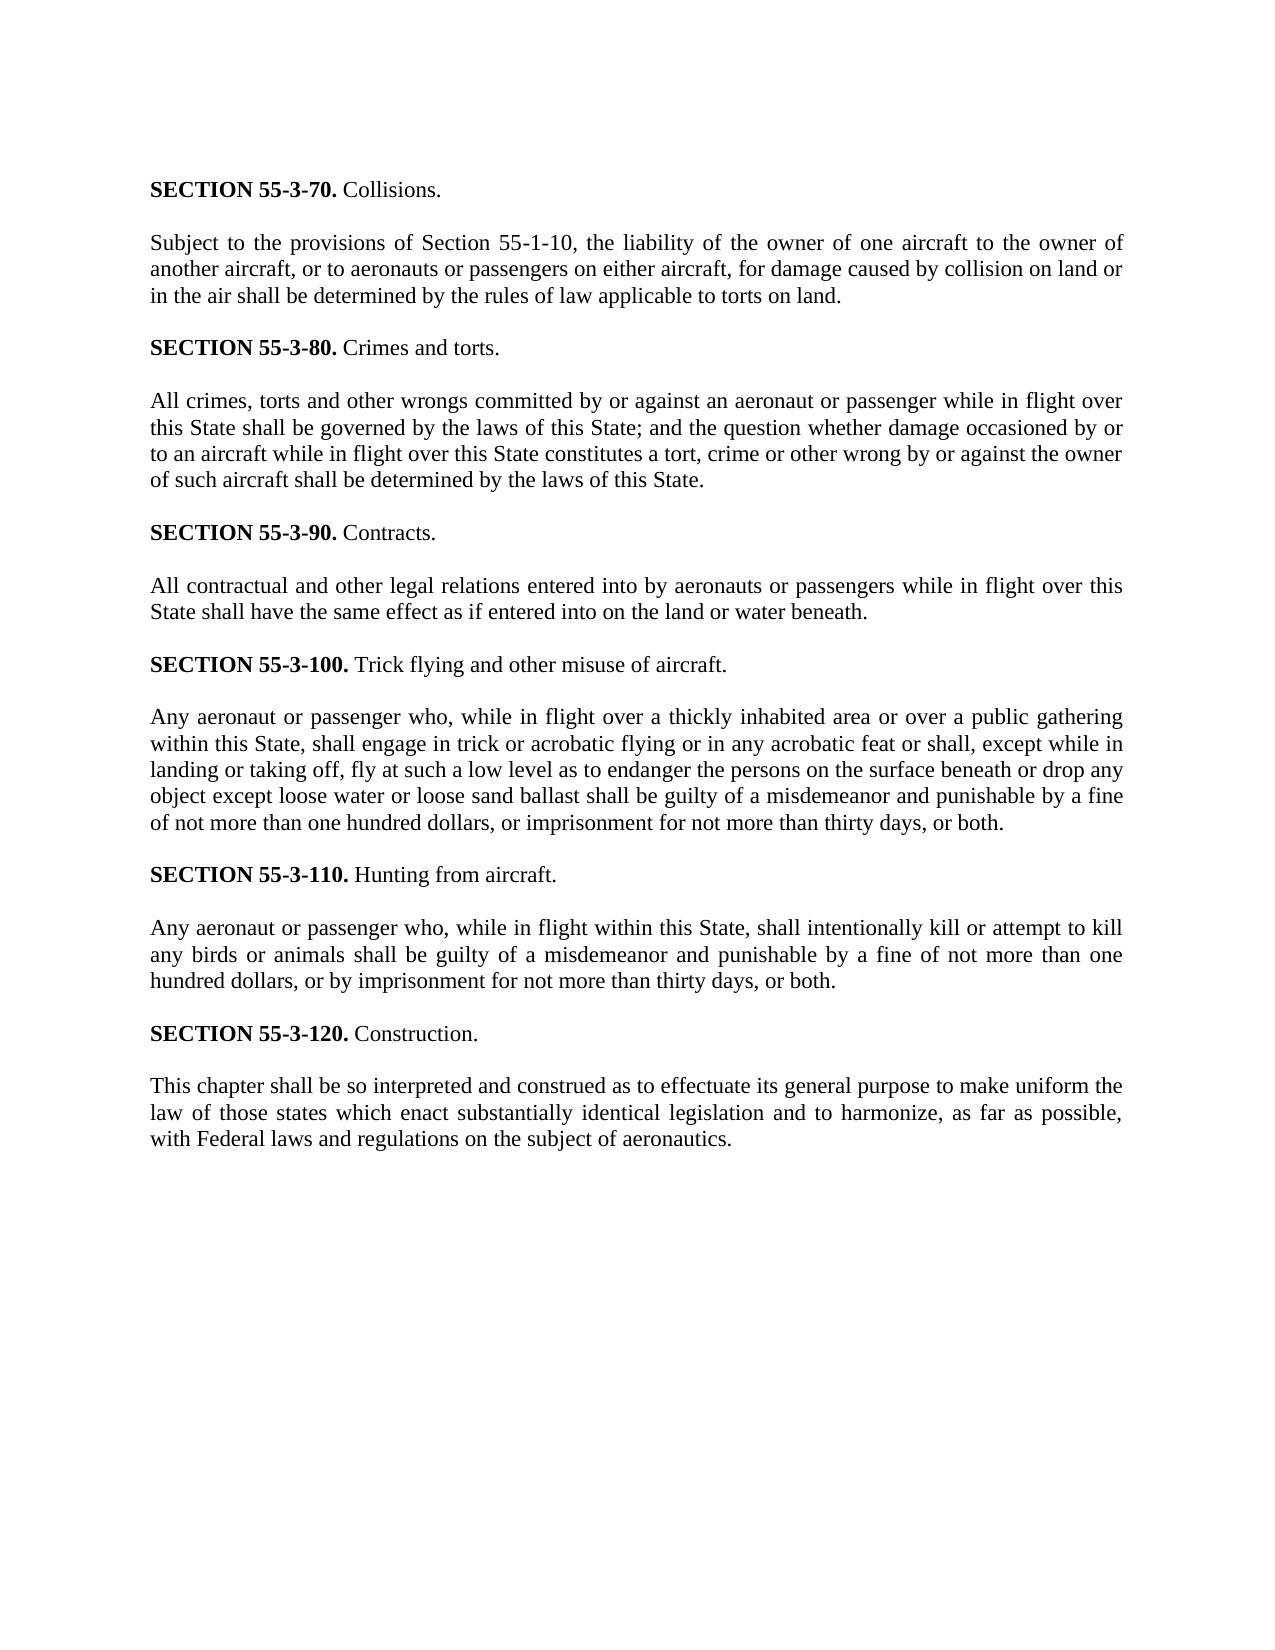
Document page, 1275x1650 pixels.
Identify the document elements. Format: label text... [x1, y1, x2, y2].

text SECTION 55-3-120. Construction. [150, 1020, 1125, 1046]
text This chapter shall be so interpreted and construed as to effectuate its general purpose to make uniform the law of those states which enact substantially identical legislation and to harmonize, as far as possible, with Federal laws and regulations on the subject of aeronautics. [150, 1072, 1125, 1151]
text Any aeronaut or passenger who, while in flight within this State, shall intentionally kill or attempt to kill any birds or animals shall be guilty of a misdemeanor and punishable by a fine of not more than one hundred dollars, or by imprisonment for not more than thirty days, or both. [150, 914, 1125, 993]
text All contractual and other legal relations entered into by aeronauts or passengers while in flight over this State shall have the same effect as if entered into on the land or water beneath. [150, 572, 1125, 624]
text Any aeronaut or passenger who, while in flight over a thickly inhabited area or over a public gathering within this State, shall engage in trick or acrobatic flying or in any acrobatic feat or shall, except while in landing or taking off, fly at such a low level as to endanger the persons on the surface beneath or drop any object except loose water or loose sand ballast shall be guilty of a misdemeanor and punishable by a fine of not more than one hundred dollars, or imprisonment for not more than thirty days, or both. [150, 703, 1125, 835]
text SECTION 55-3-90. Contracts. [150, 519, 1125, 545]
text SECTION 55-3-80. Crimes and torts. [150, 334, 1125, 361]
text SECTION 55-3-100. Trick flying and other misuse of aircraft. [150, 651, 1125, 677]
text SECTION 55-3-70. Collisions. [150, 176, 1125, 203]
text Subject to the provisions of Section 55-1-10, the liability of the owner of one aircraft to the owner of another aircraft, or to aeronauts or passengers on either aircraft, for damage caused by collision on land or in the air shall be determined by the rules of law applicable to torts on land. [150, 229, 1125, 308]
text SECTION 55-3-110. Hunting from aircraft. [150, 862, 1125, 888]
text All crimes, torts and other wrongs committed by or against an aeronaut or passenger while in flight over this State shall be governed by the laws of this State; and the question whether damage occasioned by or to an aircraft while in flight over this State constitutes a tort, crime or other wrong by or against the owner of such aircraft shall be determined by the laws of this State. [150, 387, 1125, 493]
